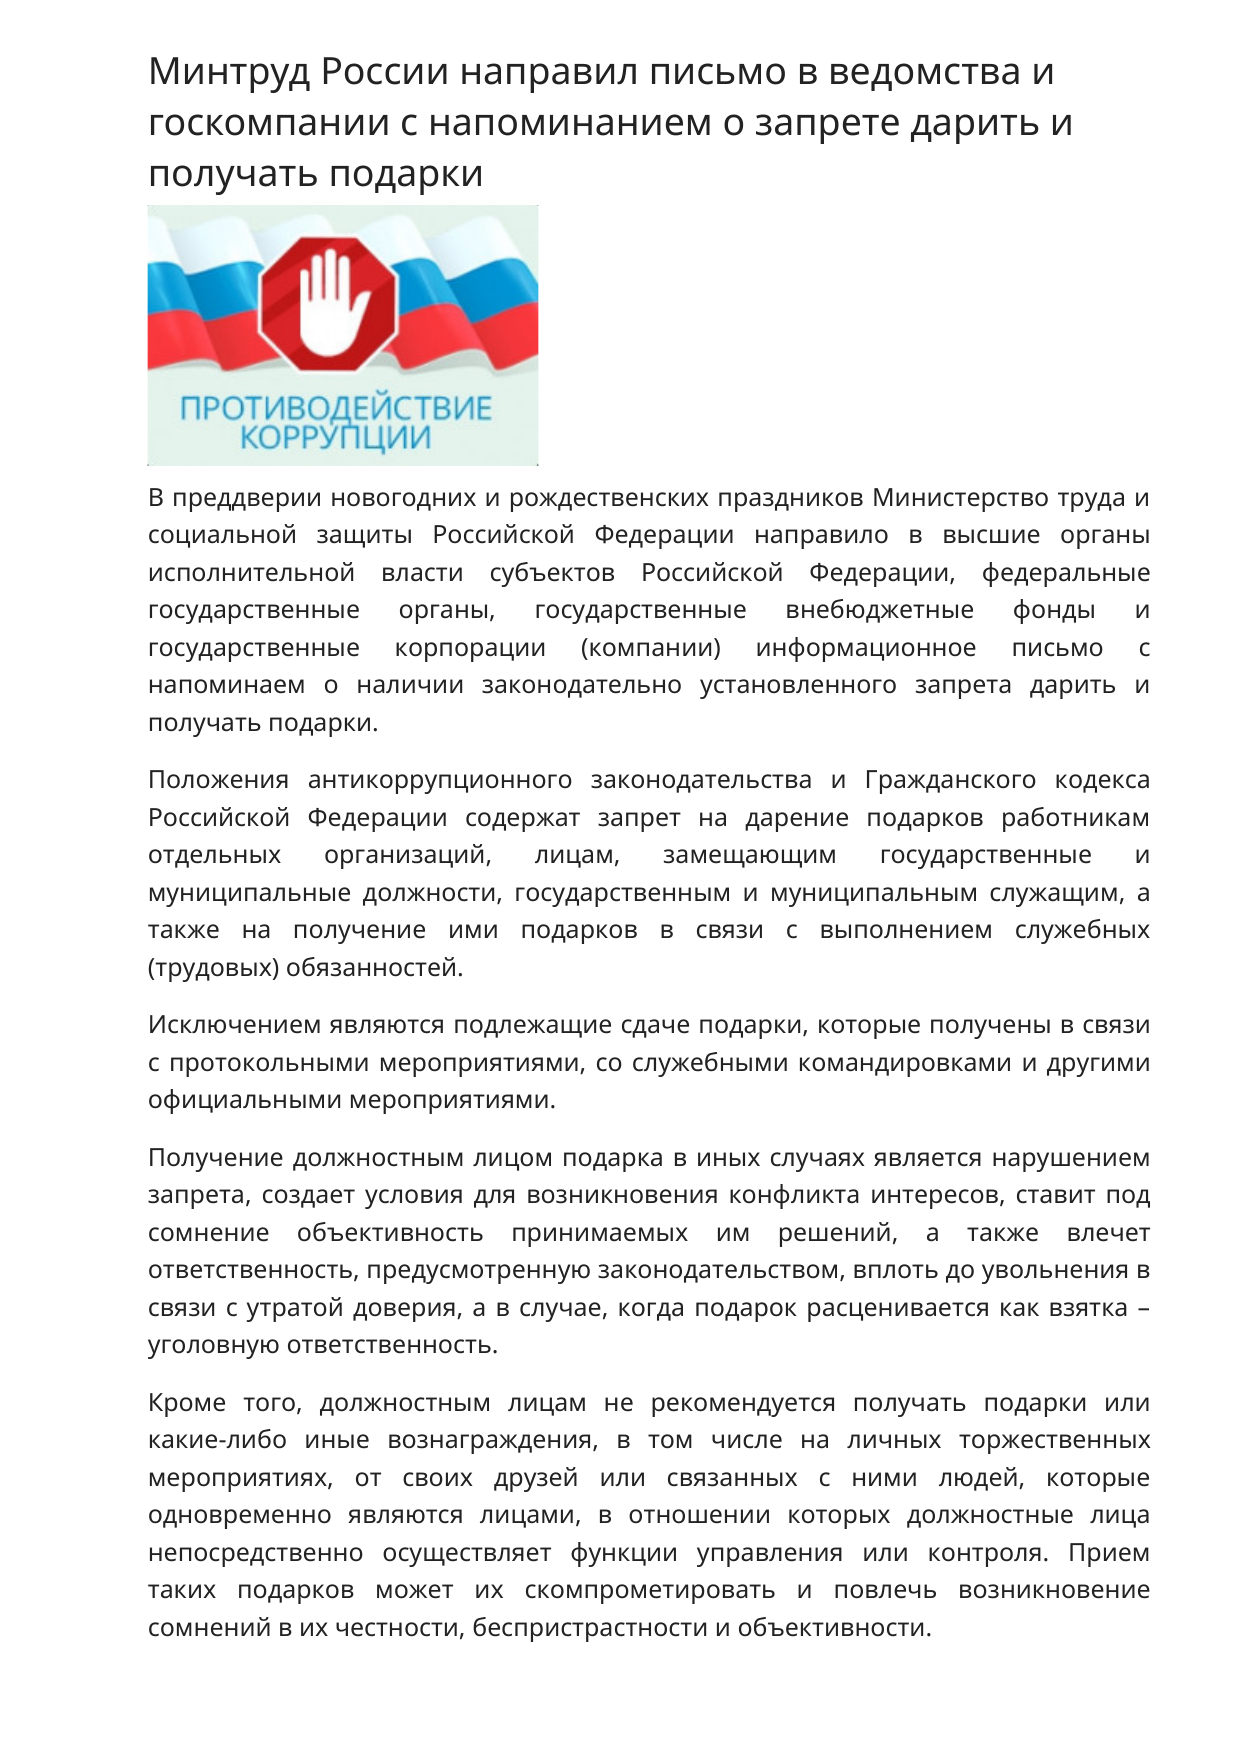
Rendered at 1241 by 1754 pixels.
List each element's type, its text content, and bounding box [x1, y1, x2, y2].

text Получение должностным лицом подарка в иных случаях является нарушением запрета, создает условия для возникновения конфликта интересов, ставит под сомнение объективность принимаемых им решений, а также влечет ответственность, предусмотренную законодательством, вплоть до увольнения в связи с утратой доверия, а в случае, когда подарок расценивается как взятка – уголовную ответственность. [148, 1136, 1152, 1361]
text Минтруд России направил письмо в ведомства и госкомпании с напоминанием о запрете дарить и получать подарки [148, 44, 1152, 197]
text Положения антикоррупционного законодательства и Гражданского кодекса Российской Федерации содержат запрет на дарение подарков работникам отдельных организаций, лицам, замещающим государственные и муниципальные должности, государственным и муниципальным служащим, а также на получение ими подарков в связи с выполнением служебных (трудовых) обязанностей. [148, 758, 1152, 983]
text Исключением являются подлежащие сдаче подарки, которые получены в связи с протокольными мероприятиями, со служебными командировками и другими официальными мероприятиями. [148, 1003, 1152, 1116]
text В преддверии новогодних и рождественских праздников Министерство труда и социальной защиты Российской Федерации направило в высшие органы исполнительной власти субъектов Российской Федерации, федеральные государственные органы, государственные внебюджетные фонды и государственные корпорации (компании) информационное письмо с напоминаем о наличии законодательно установленного запрета дарить и получать подарки. [148, 476, 1152, 738]
text Кроме того, должностным лицам не рекомендуется получать подарки или какие-либо иные вознаграждения, в том числе на личных торжественных мероприятиях, от своих друзей или связанных с ними людей, которые одновременно являются лицами, в отношении которых должностные лица непосредственно осуществляет функции управления или контроля. Прием таких подарков может их скомпрометировать и повлечь возникновение сомнений в их честности, беспристрастности и объективности. [148, 1381, 1152, 1643]
picture [147, 205, 539, 466]
